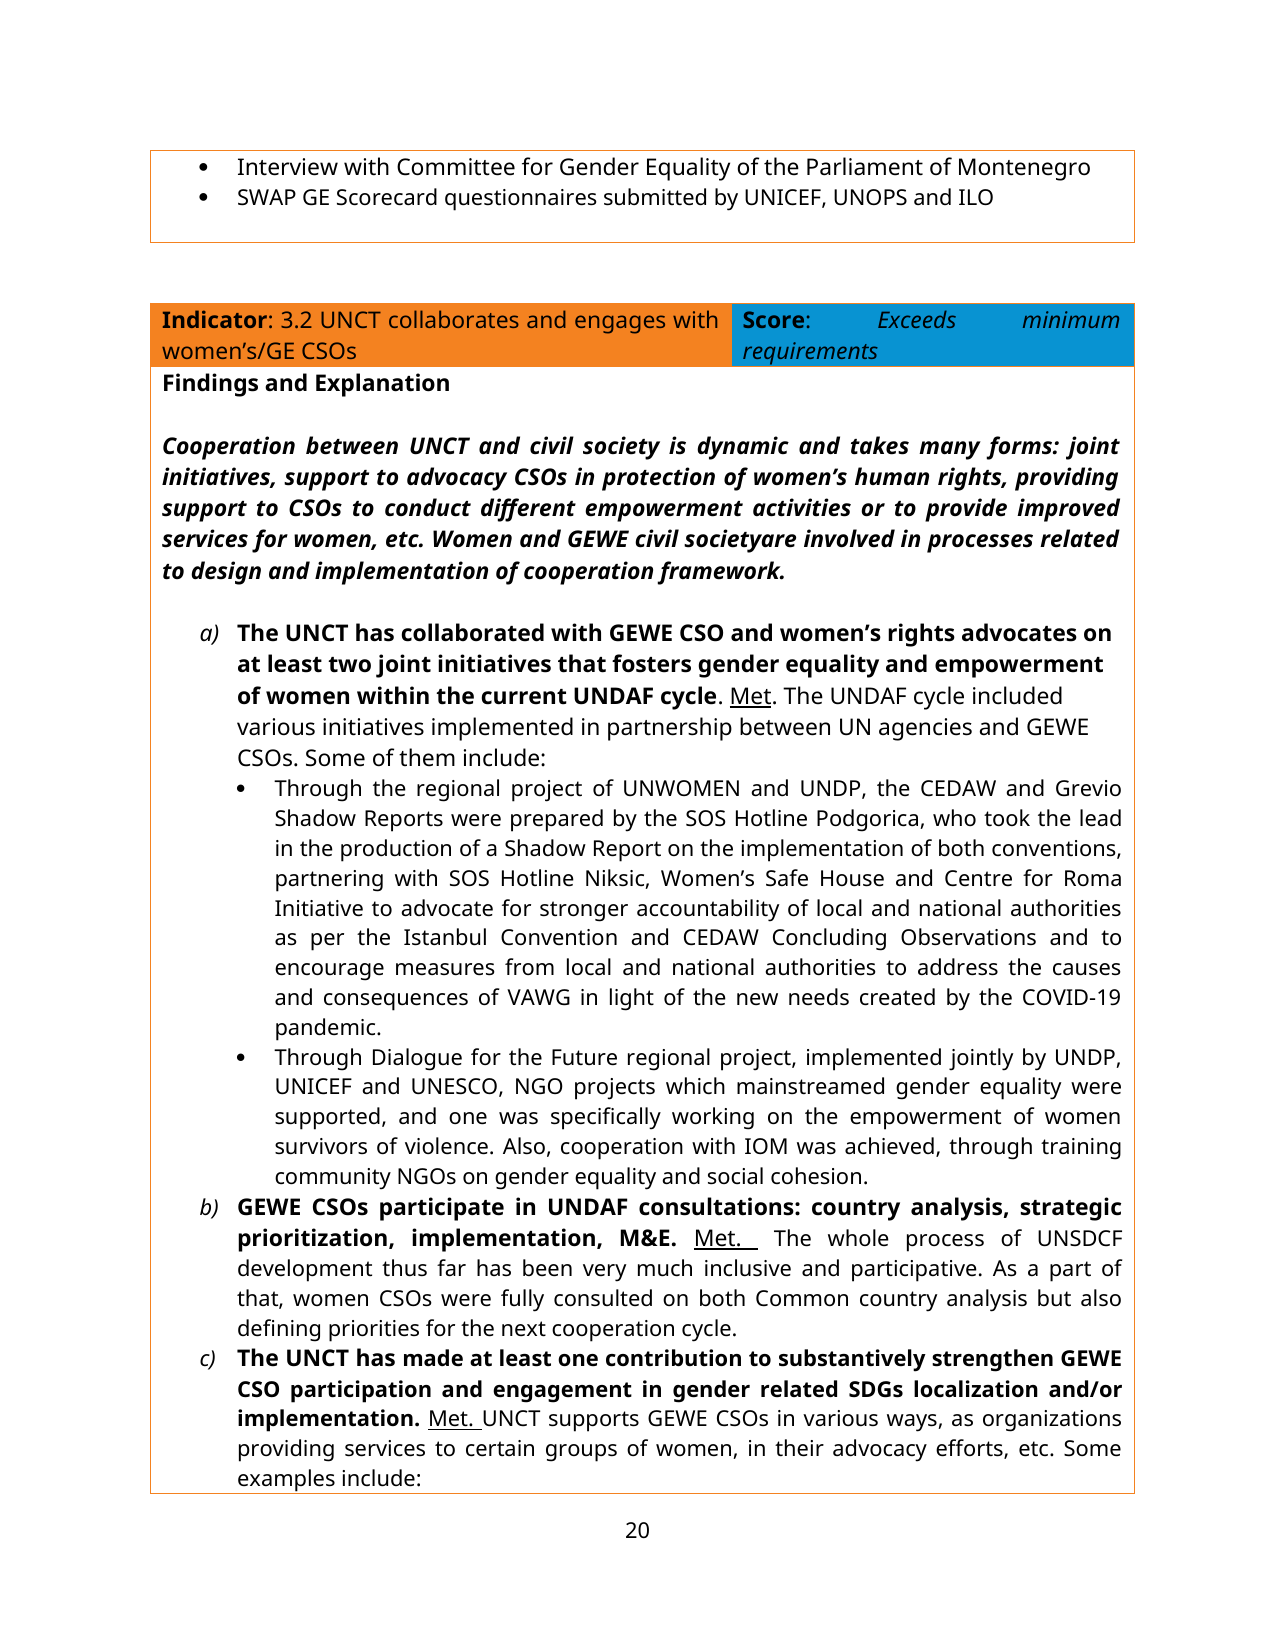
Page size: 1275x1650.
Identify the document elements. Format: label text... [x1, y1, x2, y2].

table_header Score: Exceeds minimum requirements [732, 304, 1134, 366]
table_header Indicator: 3.2 UNCT collaborates and engages with women’s/GE CSOs [151, 304, 731, 366]
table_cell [151, 151, 1134, 242]
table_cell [151, 367, 1134, 1493]
